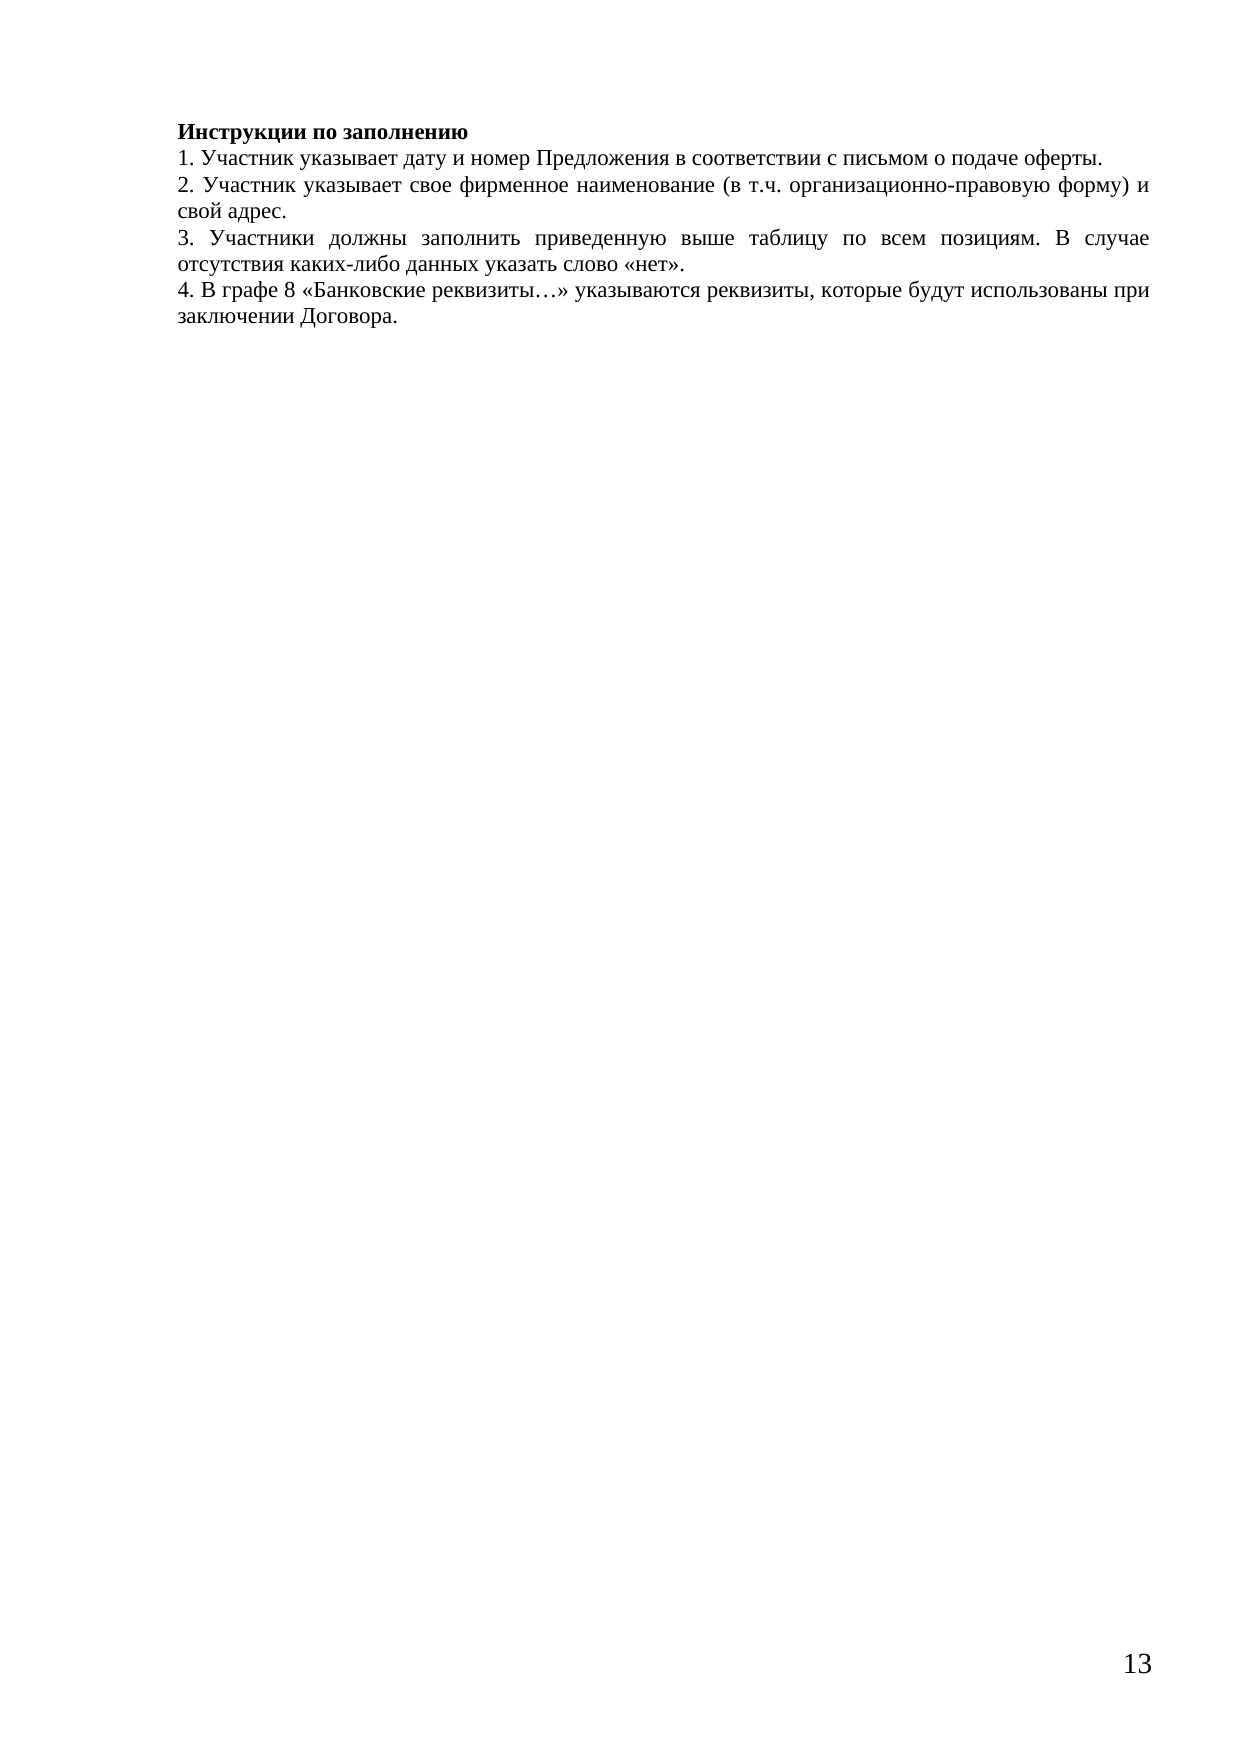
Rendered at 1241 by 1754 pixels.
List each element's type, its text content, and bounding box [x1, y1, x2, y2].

text 2. Участник указывает свое фирменное наименование (в т.ч. организационно-правовую форму) и свой адрес. [177, 171, 1152, 223]
text 1. Участник указывает дату и номер Предложения в соответствии с письмом о подаче оферты. [177, 144, 1152, 171]
text 3. Участники должны заполнить приведенную выше таблицу по всем позициям. В случае отсутствия каких-либо данных указать слово «нет». [177, 223, 1152, 276]
text Инструкции по заполнению [177, 118, 1152, 144]
text 4. В графе 8 «Банковские реквизиты…» указываются реквизиты, которые будут использованы при заключении Договора. [177, 276, 1152, 329]
